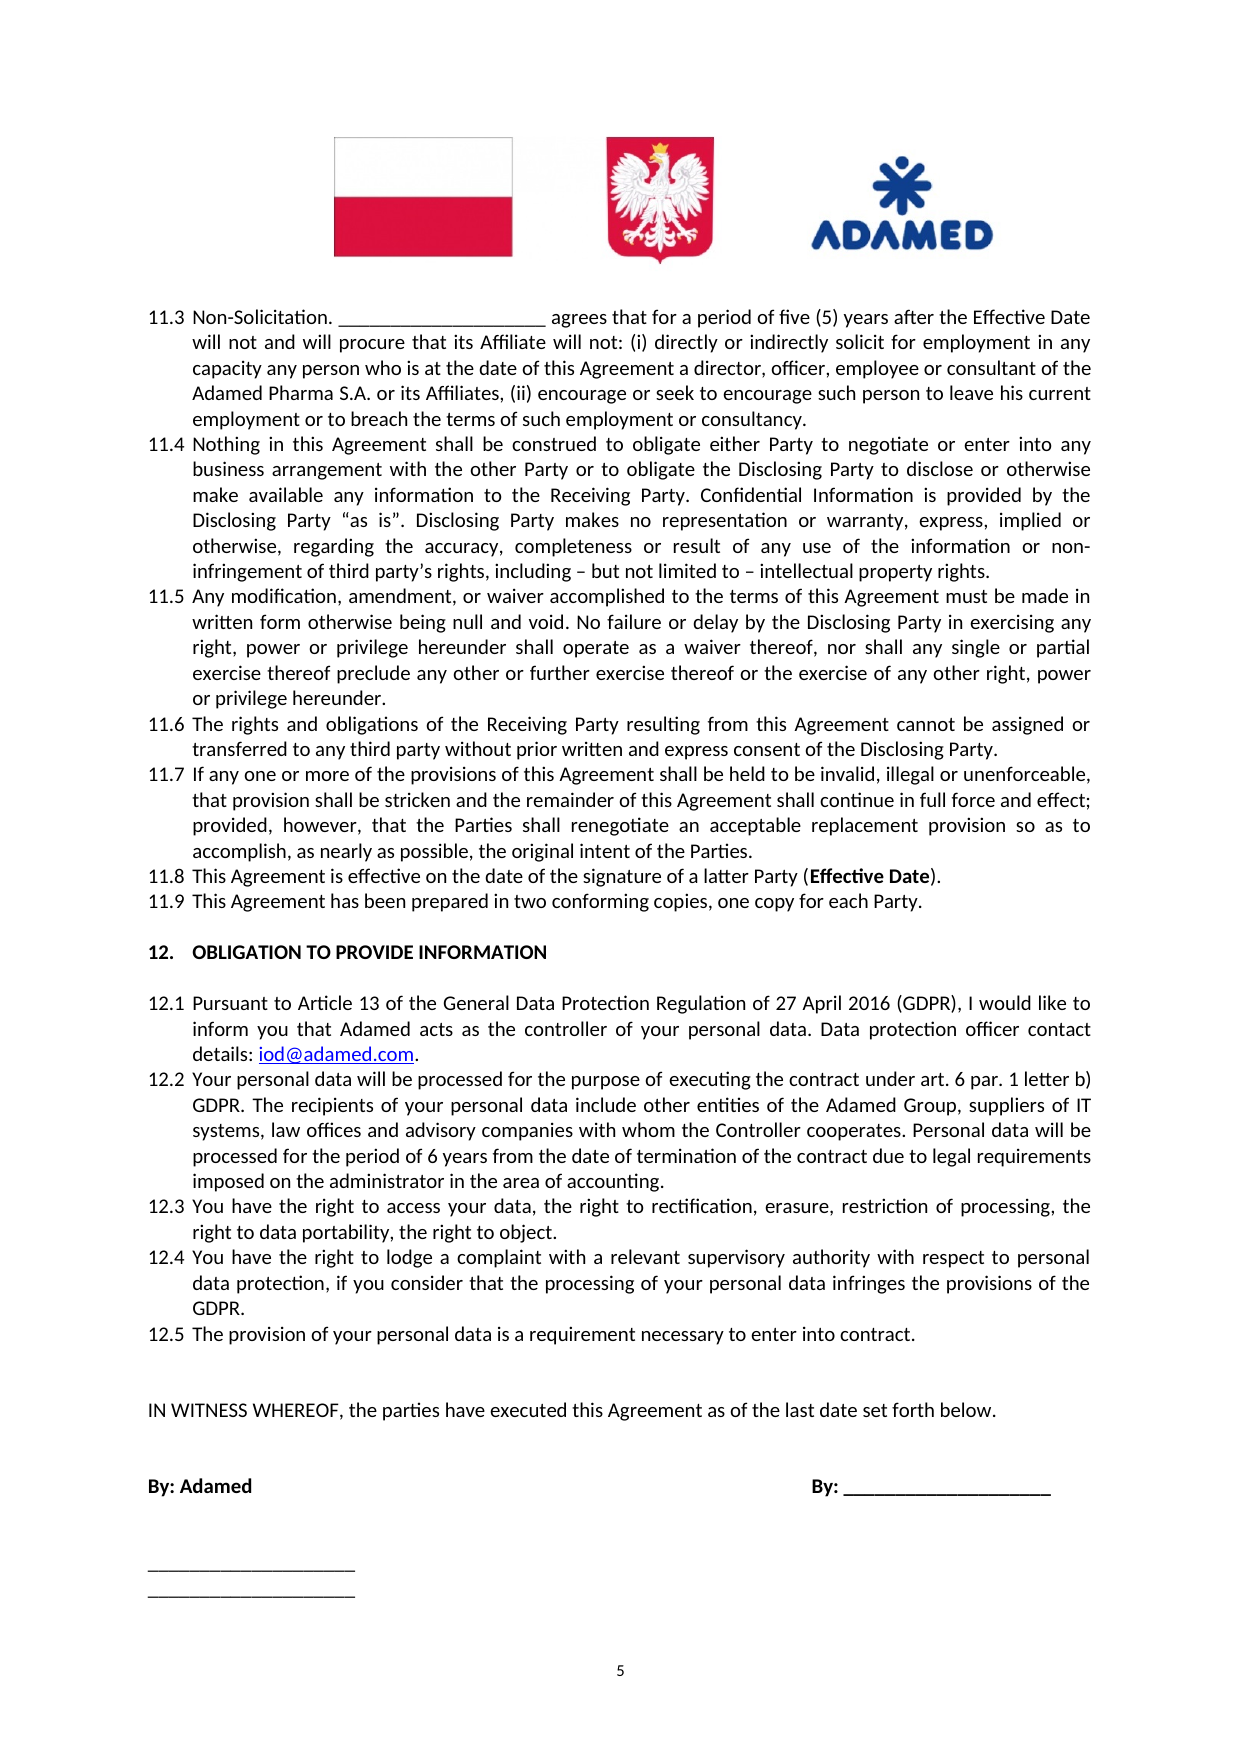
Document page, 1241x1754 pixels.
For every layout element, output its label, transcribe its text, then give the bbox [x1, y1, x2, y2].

text 11.4 Nothing in this Agreement shall be construed to obligate either Party to negotiate or enter into any business arrangement with the other Party or to obligate the Disclosing Party to disclose or otherwise make available any information to the Receiving Party. Confidential Information is provided by the Disclosing Party “as is”. Disclosing Party makes no representation or warranty, express, implied or otherwise, regarding the accuracy, completeness or result of any use of the information or non-infringement of third party’s rights, including – but not limited to – intellectual property rights. [148, 431, 1093, 584]
list The rights and obligations of the Receiving Party resulting from this Agreement cannot be assigned or transferred to any third party without prior written and express consent of the Disclosing Party. [148, 711, 1093, 762]
list If any one or more of the provisions of this Agreement shall be held to be invalid, illegal or unenforceable, that provision shall be stricken and the remainder of this Agreement shall continue in full force and effect; provided, however, that the Parties shall renegotiate an acceptable replacement provision so as to accomplish, as nearly as possible, the original intent of the Parties. [148, 762, 1093, 863]
picture [308, 124, 1019, 282]
text 12.2 Your personal data will be processed for the purpose of executing the contract under art. 6 par. 1 letter b) GDPR. The recipients of your personal data include other entities of the Adamed Group, suppliers of IT systems, law offices and advisory companies with whom the Controller cooperates. Personal data will be processed for the period of 6 years from the date of termination of the contract due to legal requirements imposed on the administrator in the area of accounting. [148, 1067, 1093, 1194]
text 12.3 You have the right to access your data, the right to rectification, erasure, restriction of processing, the right to data portability, the right to object. [148, 1194, 1093, 1244]
text 12.5 The provision of your personal data is a requirement necessary to enter into contract. [148, 1321, 1093, 1346]
list This Agreement is effective on the date of the signature of a latter Party (Effective Date). [148, 863, 1093, 889]
list OBLIGATION TO PROVIDE INFORMATION [148, 939, 1093, 965]
text IN WITNESS WHEREOF, the parties have executed this Agreement as of the last date set forth below. [148, 1397, 1093, 1422]
text 12.4 You have the right to lodge a complaint with a relevant supervisory authority with respect to personal data protection, if you consider that the processing of your personal data infringes the provisions of the GDPR. [148, 1244, 1093, 1321]
text 11.3 Non-Solicitation. ____________________ agrees that for a period of five (5) years after the Effective Date will not and will procure that its Affiliate will not: (i) directly or indirectly solicit for employment in any capacity any person who is at the date of this Agreement a director, officer, employee or consultant of the Adamed Pharma S.A. or its Affiliates, (ii) encourage or seek to encourage such person to leave his current employment or to breach the terms of such employment or consultancy. [148, 304, 1093, 431]
text ____________________ [148, 1575, 1093, 1600]
list Any modification, amendment, or waiver accomplished to the terms of this Agreement must be made in written form otherwise being null and void. No failure or delay by the Disclosing Party in exercising any right, power or privilege hereunder shall operate as a waiver thereof, nor shall any single or partial exercise thereof preclude any other or further exercise thereof or the exercise of any other right, power or privilege hereunder. [148, 584, 1093, 711]
text By: Adamed By: ____________________ [148, 1473, 1093, 1499]
list This Agreement has been prepared in two conforming copies, one copy for each Party. [148, 889, 1093, 914]
text ____________________ [148, 1549, 1093, 1575]
text 12.1 Pursuant to Article 13 of the General Data Protection Regulation of 27 April 2016 (GDPR), I would like to inform you that Adamed acts as the controller of your personal data. Data protection officer contact details: iod@adamed.com. [148, 990, 1093, 1067]
